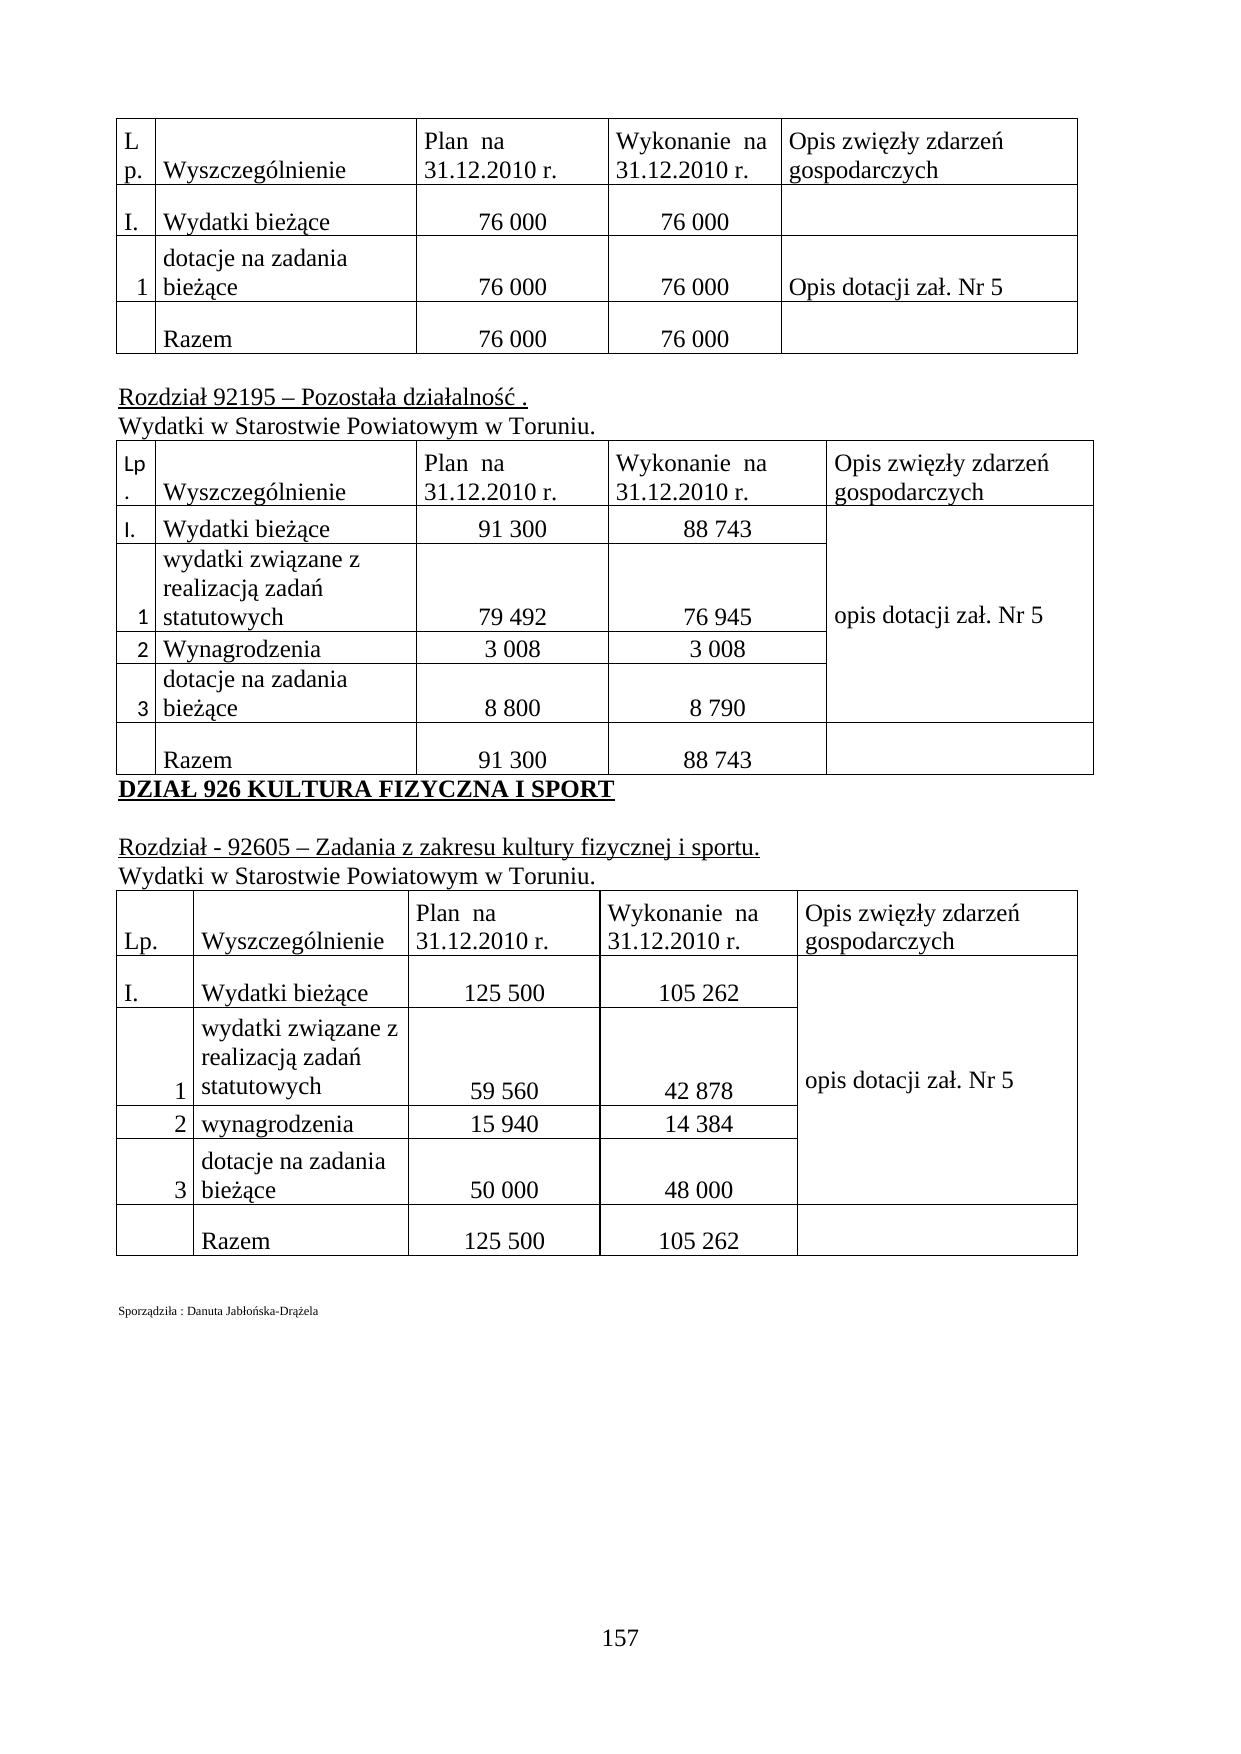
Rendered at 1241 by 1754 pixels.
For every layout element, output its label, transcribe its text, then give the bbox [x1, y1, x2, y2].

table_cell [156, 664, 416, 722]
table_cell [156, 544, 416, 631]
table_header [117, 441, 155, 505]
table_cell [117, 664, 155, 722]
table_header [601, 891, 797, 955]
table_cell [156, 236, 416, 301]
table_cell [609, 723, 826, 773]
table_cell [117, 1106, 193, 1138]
text Rozdział 92195 – Pozostała działalność . [118, 382, 1122, 411]
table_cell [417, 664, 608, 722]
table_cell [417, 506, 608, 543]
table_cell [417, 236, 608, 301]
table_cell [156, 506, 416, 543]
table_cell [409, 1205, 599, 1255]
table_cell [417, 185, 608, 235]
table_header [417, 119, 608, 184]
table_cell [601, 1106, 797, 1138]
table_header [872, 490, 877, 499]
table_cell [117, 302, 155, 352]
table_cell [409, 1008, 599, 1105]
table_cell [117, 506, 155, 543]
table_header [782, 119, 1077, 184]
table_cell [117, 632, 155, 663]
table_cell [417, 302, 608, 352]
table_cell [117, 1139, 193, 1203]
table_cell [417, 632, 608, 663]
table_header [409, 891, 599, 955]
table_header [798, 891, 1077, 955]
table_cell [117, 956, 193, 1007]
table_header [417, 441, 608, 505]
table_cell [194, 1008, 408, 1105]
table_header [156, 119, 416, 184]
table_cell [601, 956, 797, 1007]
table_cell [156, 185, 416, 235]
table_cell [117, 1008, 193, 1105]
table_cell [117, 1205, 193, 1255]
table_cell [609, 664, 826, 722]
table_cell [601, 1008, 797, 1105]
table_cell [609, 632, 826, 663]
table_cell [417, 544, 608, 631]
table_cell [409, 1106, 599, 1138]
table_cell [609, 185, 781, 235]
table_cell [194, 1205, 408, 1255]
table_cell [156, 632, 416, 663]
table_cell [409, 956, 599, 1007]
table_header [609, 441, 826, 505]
text Wydatki w Starostwie Powiatowym w Toruniu. [118, 861, 1122, 889]
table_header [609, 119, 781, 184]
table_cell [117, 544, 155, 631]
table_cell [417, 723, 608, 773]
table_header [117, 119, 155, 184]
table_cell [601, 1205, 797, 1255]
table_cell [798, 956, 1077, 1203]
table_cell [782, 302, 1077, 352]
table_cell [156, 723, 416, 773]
text Rozdział - 92605 – Zadania z zakresu kultury fizycznej i sportu. [118, 832, 1122, 861]
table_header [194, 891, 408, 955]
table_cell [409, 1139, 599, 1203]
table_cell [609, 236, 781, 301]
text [118, 411, 1122, 440]
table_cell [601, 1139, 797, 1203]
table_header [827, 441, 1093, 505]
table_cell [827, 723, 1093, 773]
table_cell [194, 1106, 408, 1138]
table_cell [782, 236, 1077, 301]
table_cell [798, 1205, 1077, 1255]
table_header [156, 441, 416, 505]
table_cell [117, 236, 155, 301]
text Sporządziła : Danuta Jabłońska-Drążela [118, 1304, 1122, 1318]
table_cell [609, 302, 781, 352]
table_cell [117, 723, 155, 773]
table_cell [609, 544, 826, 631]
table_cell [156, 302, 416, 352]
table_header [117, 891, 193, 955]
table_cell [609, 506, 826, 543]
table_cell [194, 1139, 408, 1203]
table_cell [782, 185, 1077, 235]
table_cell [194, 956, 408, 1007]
text DZIAŁ 926 KULTURA FIZYCZNA I SPORT [118, 774, 1122, 803]
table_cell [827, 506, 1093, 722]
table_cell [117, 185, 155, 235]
